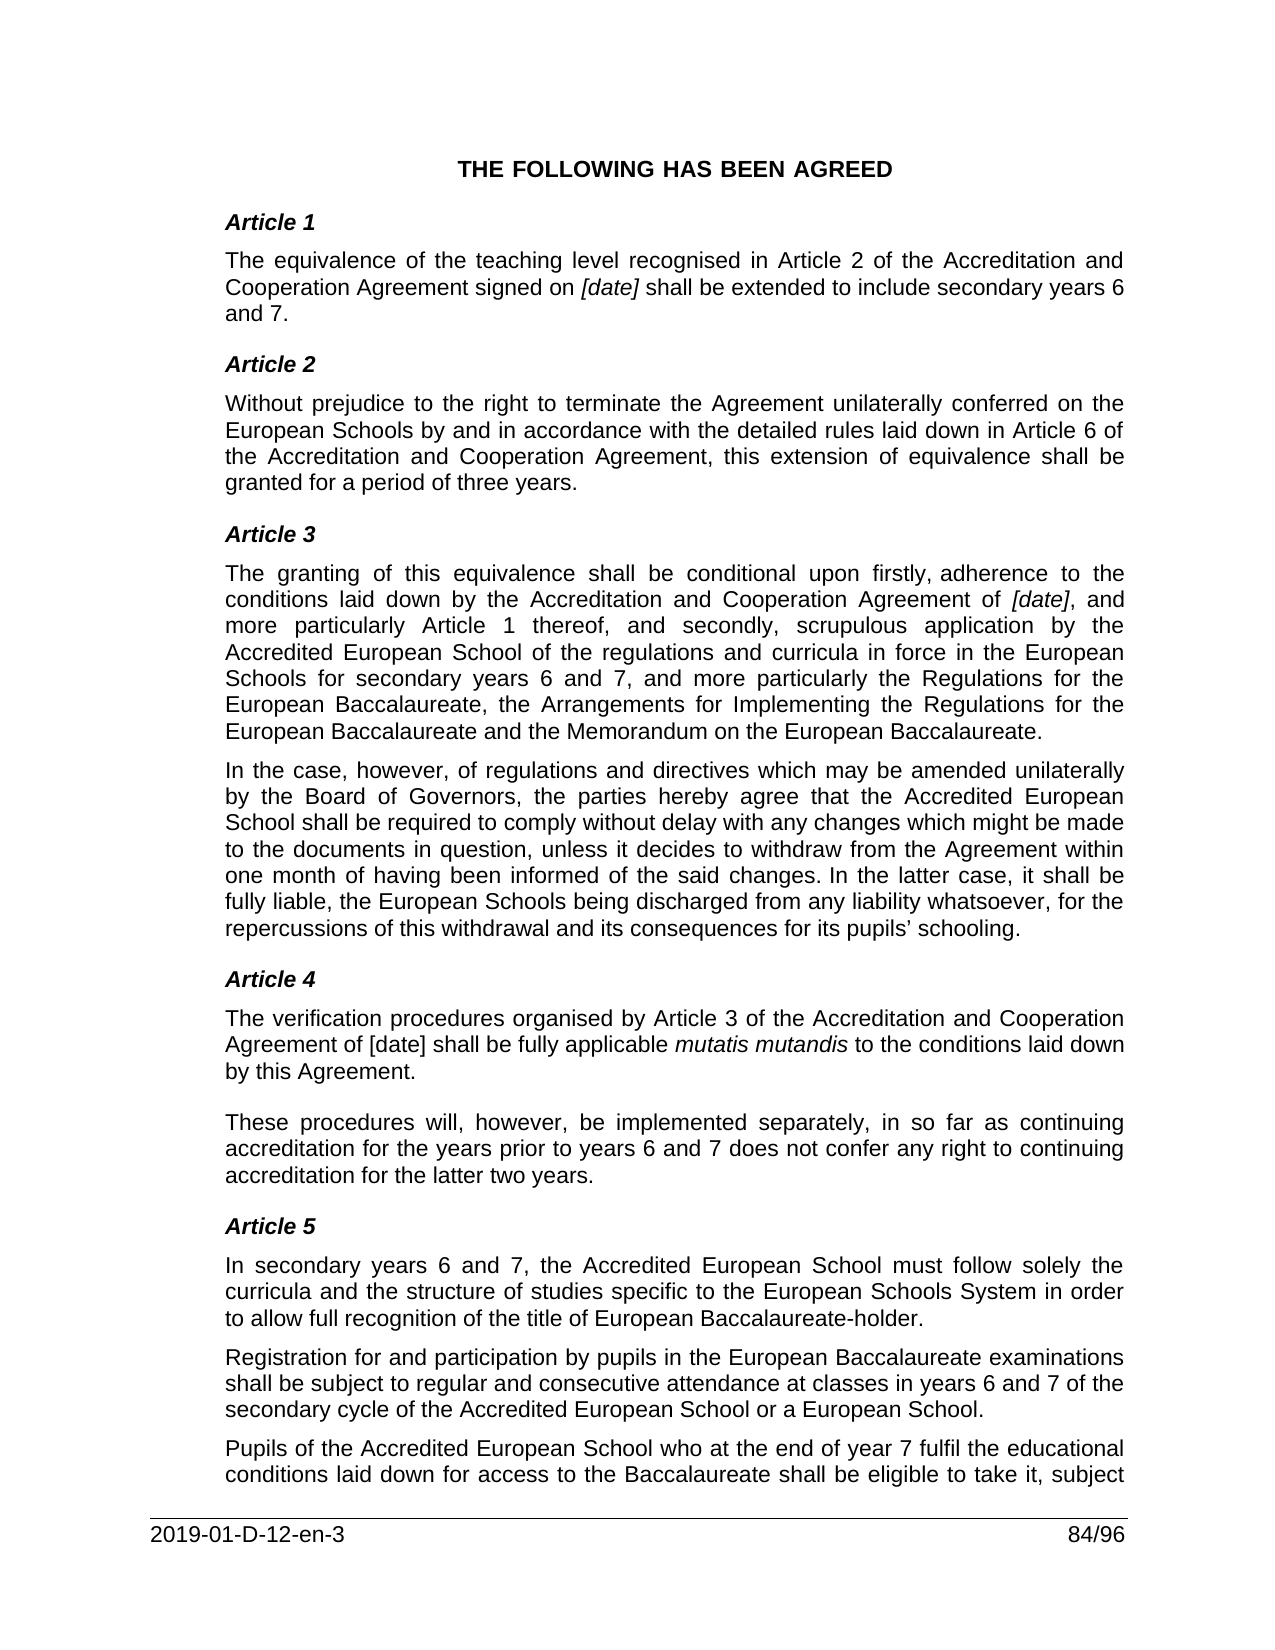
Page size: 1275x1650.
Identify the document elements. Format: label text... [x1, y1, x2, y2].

text In the case, however, of regulations and directives which may be amended unilaterally by the Board of Governors, the parties hereby agree that the Accredited European School shall be required to comply without delay with any changes which might be made to the documents in question, unless it decides to withdraw from the Agreement within one month of having been informed of the said changes. In the latter case, it shall be fully liable, the European Schools being discharged from any liability whatsoever, for the repercussions of this withdrawal and its consequences for its pupils’ schooling. [225, 757, 1125, 941]
text Article 5 [150, 1213, 1125, 1239]
text The equivalence of the teaching level recognised in Article 2 of the Accreditation and Cooperation Agreement signed on [date] shall be extended to include secondary years 6 and 7. [225, 247, 1125, 326]
text The granting of this equivalence shall be conditional upon firstly, adherence to the conditions laid down by the Accreditation and Cooperation Agreement of [date], and more particularly Article 1 thereof, and secondly, scrupulous application by the Accredited European School of the regulations and curricula in force in the European Schools for secondary years 6 and 7, and more particularly the Regulations for the European Baccalaureate, the Arrangements for Implementing the Regulations for the European Baccalaureate and the Memorandum on the European Baccalaureate. [225, 559, 1125, 744]
text The verification procedures organised by Article 3 of the Accreditation and Cooperation Agreement of [date] shall be fully applicable mutatis mutandis to the conditions laid down by this Agreement. [225, 1005, 1125, 1084]
text Article 2 [150, 351, 1125, 378]
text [225, 1435, 1125, 1488]
text Registration for and participation by pupils in the European Baccalaureate examinations shall be subject to regular and consecutive attendance at classes in years 6 and 7 of the secondary cycle of the Accredited European School or a European School. [225, 1343, 1125, 1422]
text the following has been agreed [225, 150, 1125, 183]
text Without prejudice to the right to terminate the Agreement unilaterally conferred on the European Schools by and in accordance with the detailed rules laid down in Article 6 of the Accreditation and Cooperation Agreement, this extension of equivalence shall be granted for a period of three years. [225, 390, 1125, 496]
text In secondary years 6 and 7, the Accredited European School must follow solely the curricula and the structure of studies specific to the European Schools System in order to allow full recognition of the title of European Baccalaureate-holder. [225, 1252, 1125, 1331]
text Article 3 [150, 521, 1125, 547]
text These procedures will, however, be implemented separately, in so far as continuing accreditation for the years prior to years 6 and 7 does not confer any right to continuing accreditation for the latter two years. [225, 1109, 1125, 1188]
text Article 1 [150, 208, 1125, 235]
text Article 4 [150, 966, 1125, 992]
